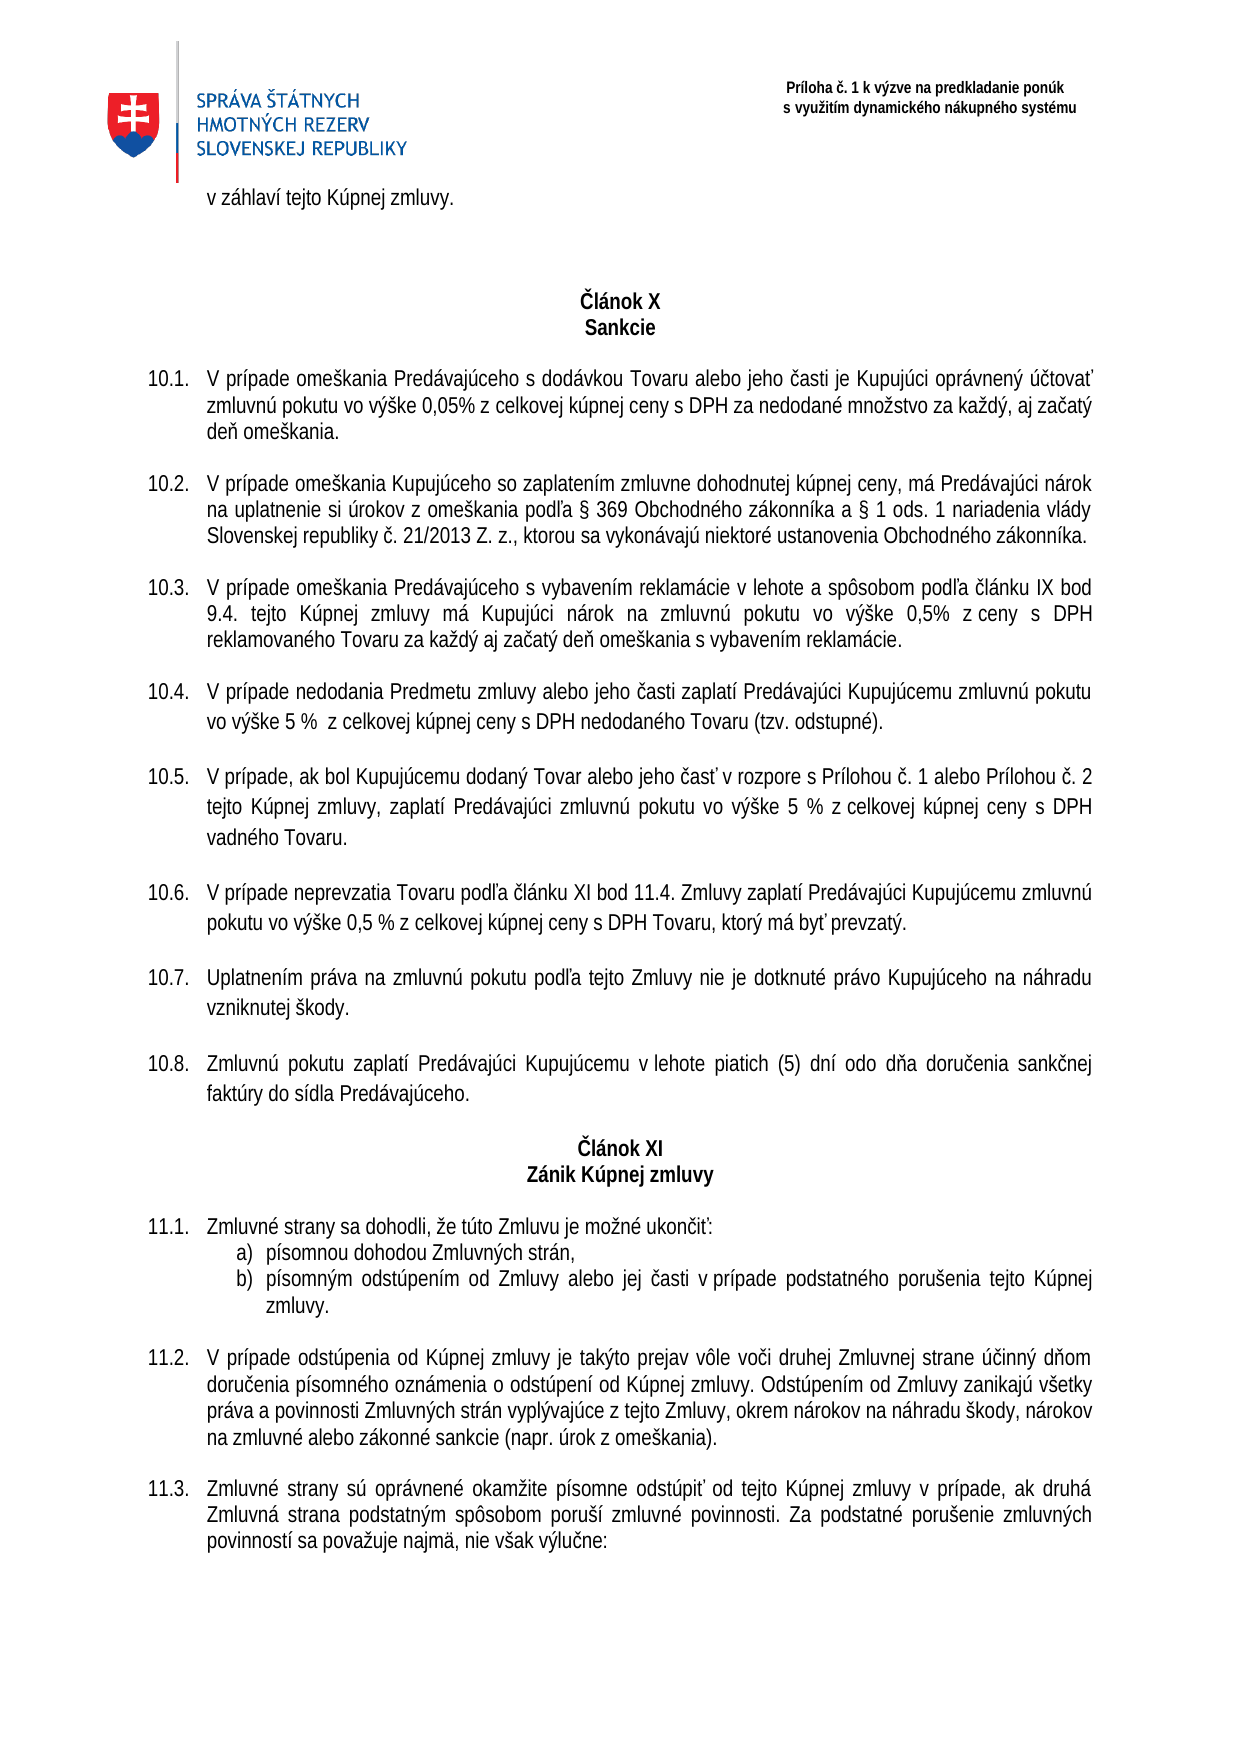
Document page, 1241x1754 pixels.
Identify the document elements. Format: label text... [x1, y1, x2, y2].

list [148, 184, 1093, 210]
picture [56, 41, 461, 207]
list V prípade nedodania Predmetu zmluvy alebo jeho časti zaplatí Predávajúci Kupujúcemu zmluvnú pokutu vo výške 5 % z celkovej kúpnej ceny s DPH nedodaného Tovaru (tzv. odstupné). [148, 678, 1093, 734]
list V prípade omeškania Predávajúceho s vybavením reklamácie v lehote a spôsobom podľa článku IX bod 9.4. tejto Kúpnej zmluvy má Kupujúci nárok na zmluvnú pokutu vo výške 0,5% z ceny s DPH reklamovaného Tovaru za každý aj začatý deň omeškania s vybavením reklamácie. [148, 573, 1093, 653]
list V prípade neprevzatia Tovaru podľa článku XI bod 11.4. Zmluvy zaplatí Predávajúci Kupujúcemu zmluvnú pokutu vo výške 0,5 % z celkovej kúpnej ceny s DPH Tovaru, ktorý má byť prevzatý. [148, 879, 1093, 935]
list písomným odstúpením od Zmluvy alebo jej časti v prípade podstatného porušenia tejto Kúpnej zmluvy. [236, 1265, 1093, 1318]
list V prípade omeškania Kupujúceho so zaplatením zmluvne dohodnutej kúpnej ceny, má Predávajúci nárok na uplatnenie si úrokov z omeškania podľa § 369 Obchodného zákonníka a § 1 ods. 1 nariadenia vlády Slovenskej republiky č. 21/2013 Z. z., ktorou sa vykonávajú niektoré ustanovenia Obchodného zákonníka. [148, 469, 1093, 548]
text Článok X [148, 288, 1093, 314]
list Zmluvné strany sú oprávnené okamžite písomne odstúpiť od tejto Kúpnej zmluvy v prípade, ak druhá Zmluvná strana podstatným spôsobom poruší zmluvné povinnosti. Za podstatné porušenie zmluvných povinností sa považuje najmä, nie však výlučne: [148, 1475, 1093, 1554]
list Zmluvnú pokutu zaplatí Predávajúci Kupujúcemu v lehote piatich (5) dní odo dňa doručenia sankčnej faktúry do sídla Predávajúceho. [148, 1049, 1093, 1106]
text Sankcie [148, 314, 1093, 340]
list V prípade odstúpenia od Kúpnej zmluvy je takýto prejav vôle voči druhej Zmluvnej strane účinný dňom doručenia písomného oznámenia o odstúpení od Kúpnej zmluvy. Odstúpením od Zmluvy zanikajú všetky práva a povinnosti Zmluvných strán vyplývajúce z tejto Zmluvy, okrem nárokov na náhradu škody, nárokov na zmluvné alebo zákonné sankcie (napr. úrok z omeškania). [148, 1344, 1093, 1450]
text Článok XI [148, 1135, 1093, 1161]
list Zmluvné strany sa dohodli, že túto Zmluvu je možné ukončiť: [148, 1213, 1093, 1239]
list V prípade omeškania Predávajúceho s dodávkou Tovaru alebo jeho časti je Kupujúci oprávnený účtovať zmluvnú pokutu vo výške 0,05% z celkovej kúpnej ceny s DPH za nedodané množstvo za každý, aj začatý deň omeškania. [148, 365, 1093, 444]
list V prípade, ak bol Kupujúcemu dodaný Tovar alebo jeho časť v rozpore s Prílohou č. 1 alebo Prílohou č. 2 tejto Kúpnej zmluvy, zaplatí Predávajúci zmluvnú pokutu vo výške 5 % z celkovej kúpnej ceny s DPH vadného Tovaru. [148, 763, 1093, 850]
text Zánik Kúpnej zmluvy [148, 1161, 1093, 1188]
list písomnou dohodou Zmluvných strán, [236, 1239, 1093, 1265]
list Uplatnením práva na zmluvnú pokutu podľa tejto Zmluvy nie je dotknuté právo Kupujúceho na náhradu vzniknutej škody. [148, 964, 1093, 1021]
